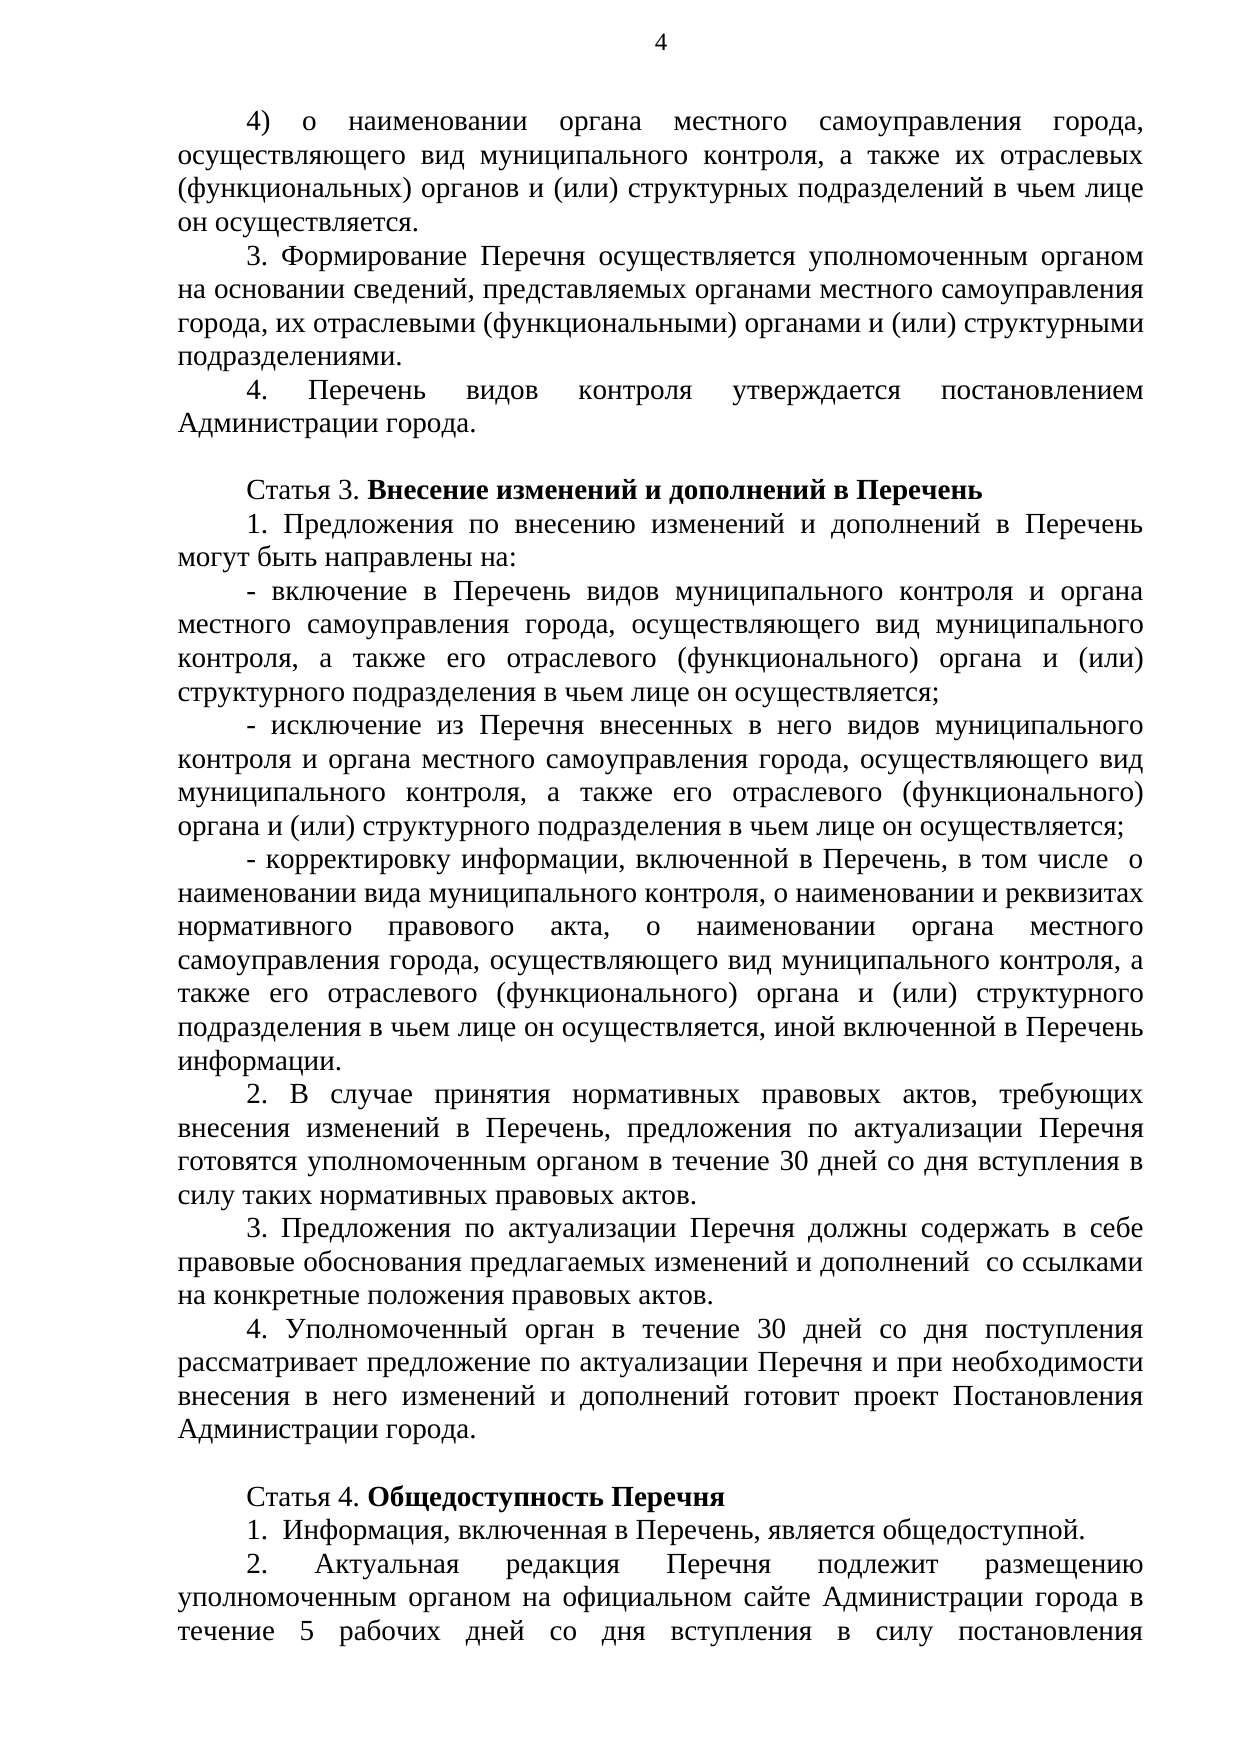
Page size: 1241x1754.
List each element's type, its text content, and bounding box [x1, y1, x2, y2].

text 4. Перечень видов контроля утверждается постановлением Администрации города. [177, 372, 1144, 439]
text Статья 4. Общедоступность Перечня [177, 1479, 1144, 1512]
text - включение в Перечень видов муниципального контроля и органа местного самоуправления города, осуществляющего вид муниципального контроля, а также его отраслевого (функционального) органа и (или) структурного подразделения в чьем лице он осуществляется; [177, 573, 1144, 707]
text 4) о наименовании органа местного самоуправления города, осуществляющего вид муниципального контроля, а также их отраслевых (функциональных) органов и (или) структурных подразделений в чьем лице он осуществляется. [177, 103, 1144, 238]
text Статья 3. Внесение изменений и дополнений в Перечень [177, 472, 1144, 506]
text 2. В случае принятия нормативных правовых актов, требующих внесения изменений в Перечень, предложения по актуализации Перечня готовятся уполномоченным органом в течение 30 дней со дня вступления в силу таких нормативных правовых актов. [177, 1076, 1144, 1210]
text - корректировку информации, включенной в Перечень, в том числе о наименовании вида муниципального контроля, о наименовании и реквизитах нормативного правового акта, о наименовании органа местного самоуправления города, осуществляющего вид муниципального контроля, а также его отраслевого (функционального) органа и (или) структурного подразделения в чьем лице он осуществляется, иной включенной в Перечень информации. [177, 841, 1144, 1076]
text - исключение из Перечня внесенных в него видов муниципального контроля и органа местного самоуправления города, осуществляющего вид муниципального контроля, а также его отраслевого (функционального) органа и (или) структурного подразделения в чьем лице он осуществляется; [177, 707, 1144, 841]
text 1. Предложения по внесению изменений и дополнений в Перечень могут быть направлены на: [177, 506, 1144, 573]
text 3. Формирование Перечня осуществляется уполномоченным органом на основании сведений, представляемых органами местного самоуправления города, их отраслевыми (функциональными) органами и (или) структурными подразделениями. [177, 238, 1144, 372]
text 3. Предложения по актуализации Перечня должны содержать в себе правовые обоснования предлагаемых изменений и дополнений со ссылками на конкретные положения правовых актов. [177, 1210, 1144, 1311]
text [177, 1546, 1144, 1646]
text 4. Уполномоченный орган в течение 30 дней со дня поступления рассматривает предложение по актуализации Перечня и при необходимости внесения в него изменений и дополнений готовит проект Постановления Администрации города. [177, 1311, 1144, 1445]
text 1. Информация, включенная в Перечень, является общедоступной. [177, 1512, 1144, 1546]
